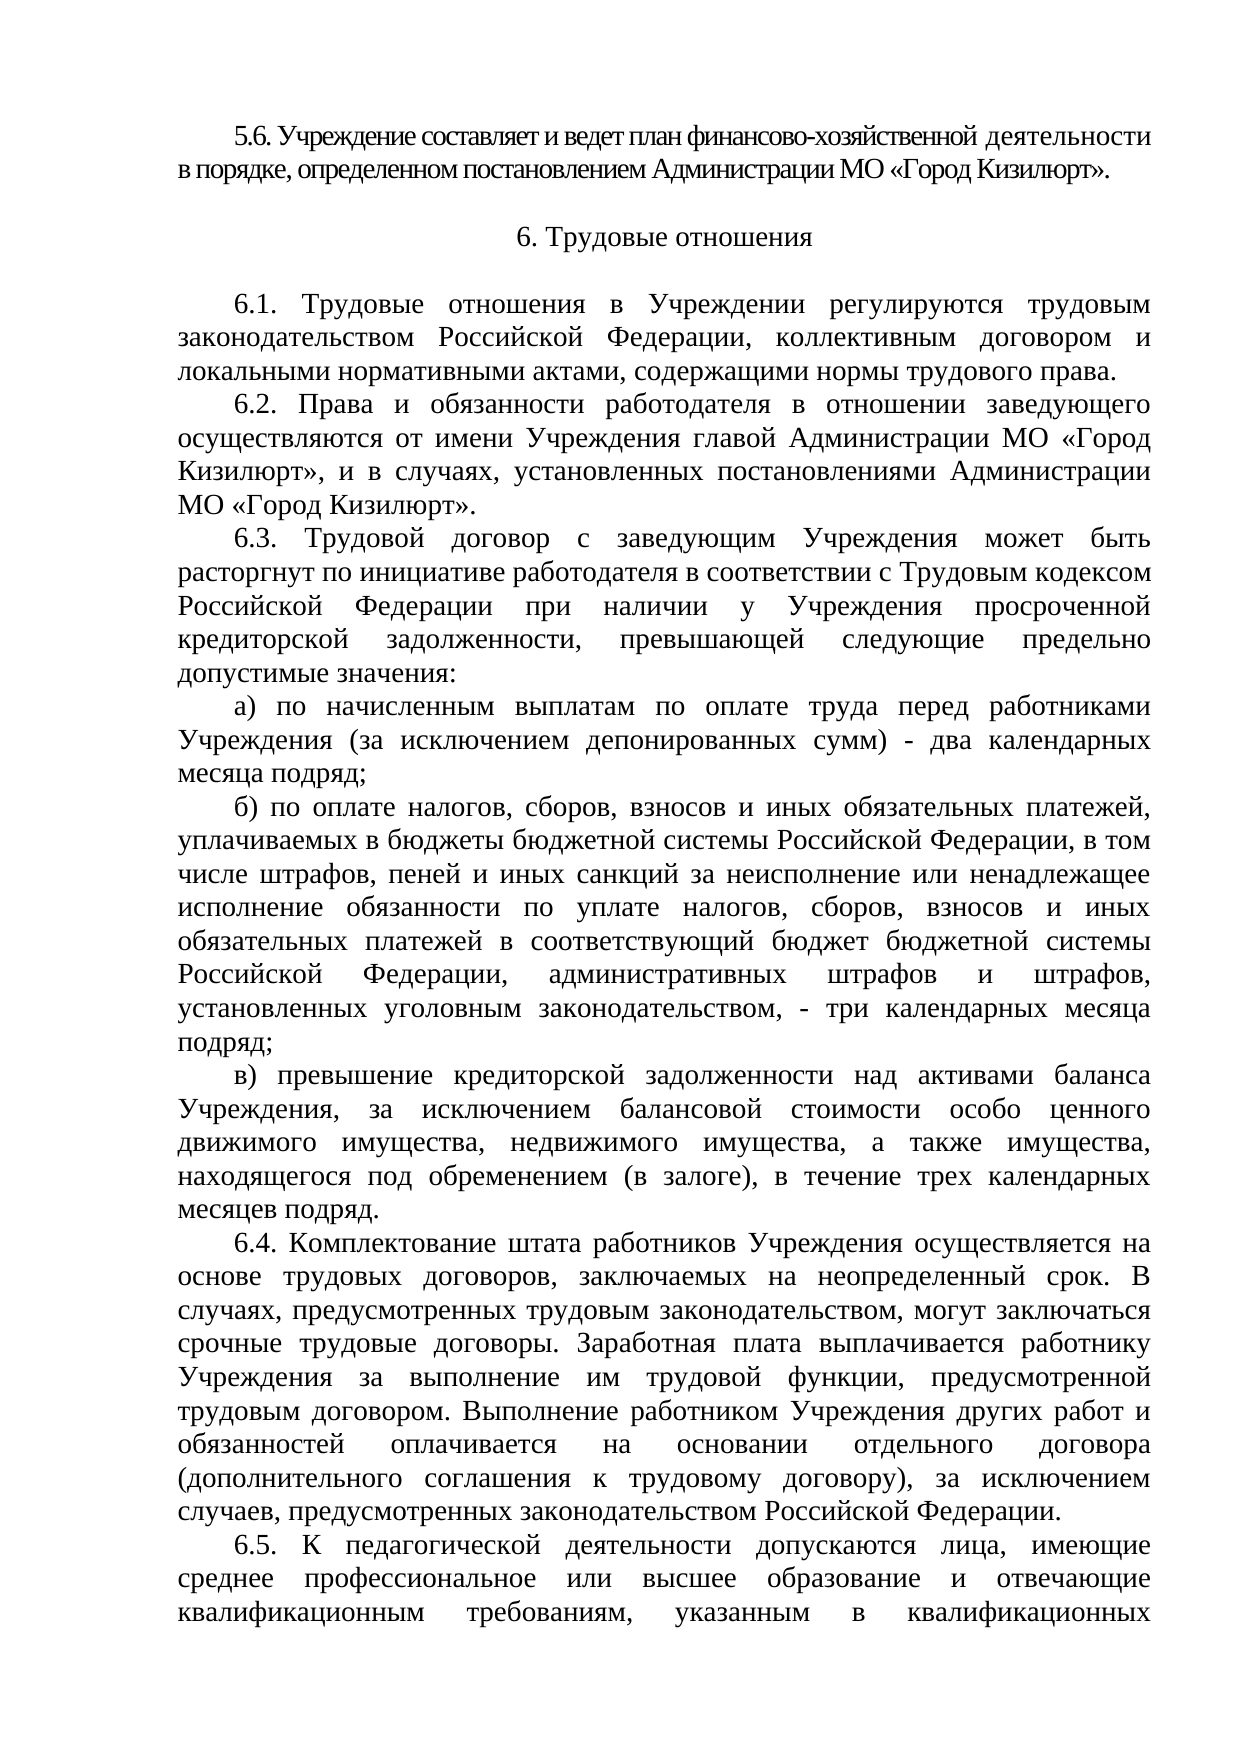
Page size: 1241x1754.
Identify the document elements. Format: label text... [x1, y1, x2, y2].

text 6.2. Права и обязанности работодателя в отношении заведующего осуществляются от имени Учреждения главой Администрации МО «Город Кизилюрт», и в случаях, установленных постановлениями Администрации МО «Город Кизилюрт». [177, 386, 1152, 521]
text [177, 1527, 1152, 1627]
text 6. Трудовые отношения [177, 219, 1152, 252]
text 6.3. Трудовой договор с заведующим Учреждения может быть расторгнут по инициативе работодателя в соответствии с Трудовым кодексом Российской Федерации при наличии у Учреждения просроченной кредиторской задолженности, превышающей следующие предельно допустимые значения: [177, 521, 1152, 688]
text 5.6. Учреждение составляет и ведет план финансово-хозяйственной деятельности в порядке, определенном постановлением Администрации МО «Город Кизилюрт». [177, 118, 1152, 185]
text 6.4. Комплектование штата работников Учреждения осуществляется на основе трудовых договоров, заключаемых на неопределенный срок. В случаях, предусмотренных трудовым законодательством, могут заключаться срочные трудовые договоры. Заработная плата выплачивается работнику Учреждения за выполнение им трудовой функции, предусмотренной трудовым договором. Выполнение работником Учреждения других работ и обязанностей оплачивается на основании отдельного договора (дополнительного соглашения к трудовому договору), за исключением случаев, предусмотренных законодательством Российской Федерации. [177, 1225, 1152, 1527]
text 6.1. Трудовые отношения в Учреждении регулируются трудовым законодательством Российской Федерации, коллективным договором и локальными нормативными актами, содержащими нормы трудового права. [177, 286, 1152, 386]
text а) по начисленным выплатам по оплате труда перед работниками Учреждения (за исключением депонированных сумм) - два календарных месяца подряд; [177, 688, 1152, 789]
text в) превышение кредиторской задолженности над активами баланса Учреждения, за исключением балансовой стоимости особо ценного движимого имущества, недвижимого имущества, а также имущества, находящегося под обременением (в залоге), в течение трех календарных месяцев подряд. [177, 1057, 1152, 1225]
text б) по оплате налогов, сборов, взносов и иных обязательных платежей, уплачиваемых в бюджеты бюджетной системы Российской Федерации, в том числе штрафов, пеней и иных санкций за неисполнение или ненадлежащее исполнение обязанности по уплате налогов, сборов, взносов и иных обязательных платежей в соответствующий бюджет бюджетной системы Российской Федерации, административных штрафов и штрафов, установленных уголовным законодательством, - три календарных месяца подряд; [177, 789, 1152, 1057]
